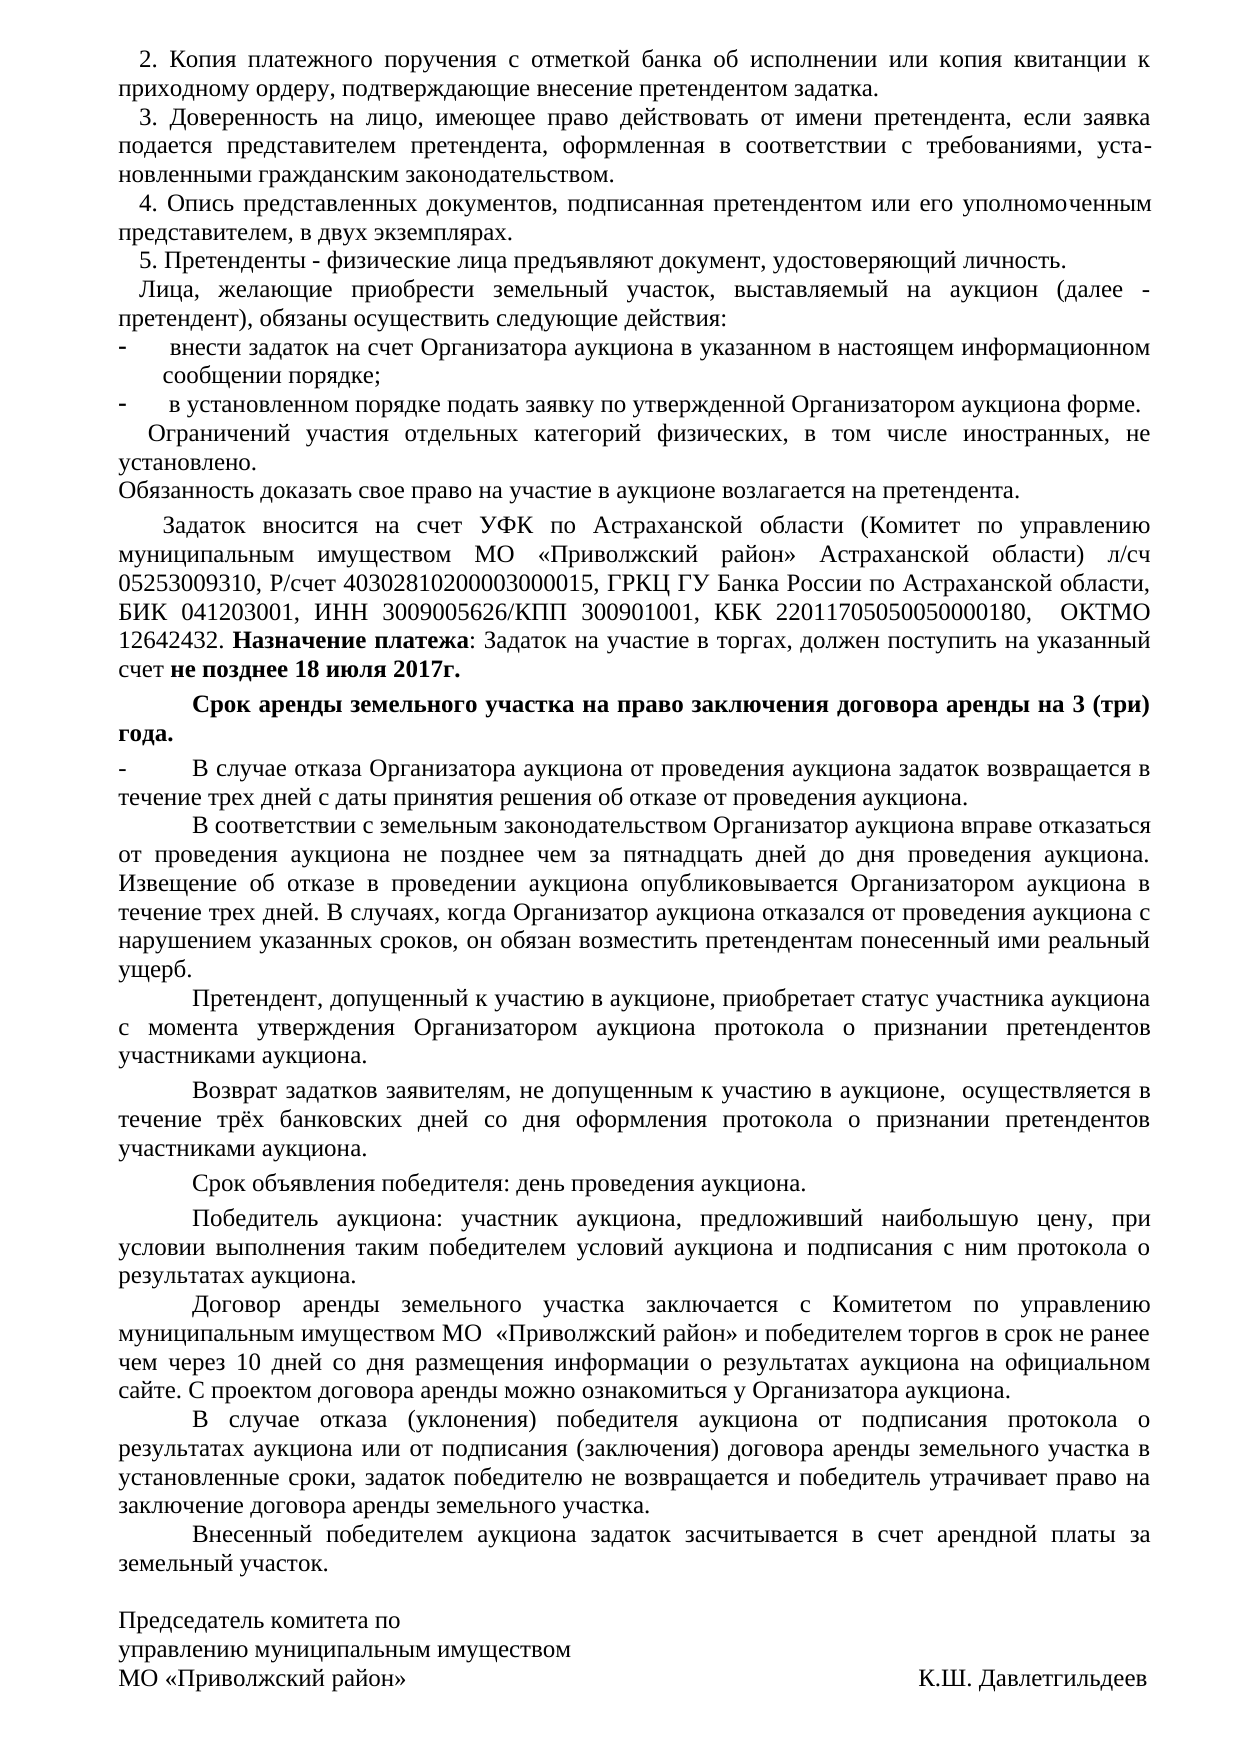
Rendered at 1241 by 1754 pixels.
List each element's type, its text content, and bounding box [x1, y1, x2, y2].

text Ограничений участия отдельных категорий физических, в том числе иностранных, не установлено. [118, 418, 1152, 476]
text Обязанность доказать свое право на участие в аукционе возлагается на претендента. [118, 476, 1152, 504]
text Председатель комитета по [118, 1606, 1152, 1634]
text 3. Доверенность на лицо, имеющее право действовать от имени претендента, если заявка подается представителем претендента, оформленная в соответствии с требованиями, установленными гражданским законодательством. [118, 102, 1152, 188]
text В соответствии с земельным законодательством Организатор аукциона вправе отказаться от проведения аукциона не позднее чем за пятнадцать дней до дня проведения аукциона. Извещение об отказе в проведении аукциона опубликовывается Организатором аукциона в течение трех дней. В случаях, когда Организатор аукциона отказался от проведения аукциона с нарушением указанных сроков, он обязан возместить претендентам понесенный ими реальный ущерб. [118, 811, 1152, 983]
text Срок объявления победителя: день проведения аукциона. [118, 1168, 1152, 1197]
text Договор аренды земельного участка заключается с Комитетом по управлению муниципальным имуществом МО «Приволжский район» и победителем торгов в срок не ранее чем через 10 дней со дня размещения информации о результатах аукциона на официальном сайте. С проектом договора аренды можно ознакомиться у Организатора аукциона. [118, 1289, 1152, 1404]
text Возврат задатков заявителям, не допущенным к участию в аукционе, осуществляется в течение трёх банковских дней со дня оформления протокола о признании претендентов участниками аукциона. [118, 1076, 1152, 1162]
text Лица, желающие приобрести земельный участок, выставляемый на аукцион (далее - претендент), обязаны осуществить следующие действия: [118, 274, 1152, 332]
text В случае отказа (уклонения) победителя аукциона от подписания протокола о результатах аукциона или от подписания (заключения) договора аренды земельного участка в установленные сроки, задаток победителю не возвращается и победитель утрачивает право на заключение договора аренды земельного участка. [118, 1404, 1152, 1519]
list в установленном порядке подать заявку по утвержденной Организатором аукциона форме. [118, 389, 1152, 418]
text Срок аренды земельного участка на право заключения договора аренды на 3 (три) года. [118, 689, 1152, 747]
list внести задаток на счет Организатора аукциона в указанном в настоящем информационном сообщении порядке; [118, 332, 1152, 389]
text управлению муниципальным имуществом [118, 1634, 1152, 1663]
text Претендент, допущенный к участию в аукционе, приобретает статус участника аукциона с момента утверждения Организатором аукциона протокола о признании претендентов участниками аукциона. [118, 983, 1152, 1069]
text Задаток вносится на счет УФК по Астраханской области (Комитет по управлению муниципальным имуществом МО «Приволжский район» Астраханской области) л/сч 05253009310, Р/счет 40302810200003000015, ГРКЦ ГУ Банка России по Астраханской области, БИК 041203001, ИНН 3009005626/КПП 300901001, КБК 22011705050050000180, ОКТМО 12642432. Назначение платежа: Задаток на участие в торгах, должен поступить на указанный счет не позднее 18 июля 2017г. [118, 511, 1152, 683]
text Внесенный победителем аукциона задаток засчитывается в счет арендной платы за земельный участок. [118, 1519, 1152, 1577]
text Победитель аукциона: участник аукциона, предложивший наибольшую цену, при условии выполнения таким победителем условий аукциона и подписания с ним протокола о результатах аукциона. [118, 1203, 1152, 1289]
text МО «Приволжский район» К.Ш. Давлетгильдеев [118, 1663, 1152, 1692]
text 4. Опись представленных документов, подписанная претендентом или его уполномоченным представителем, в двух экземплярах. [118, 188, 1152, 246]
text - В случае отказа Организатора аукциона от проведения аукциона задаток возвращается в течение трех дней с даты принятия решения об отказе от проведения аукциона. [118, 753, 1152, 811]
text 5. Претенденты - физические лица предъявляют документ, удостоверяющий личность. [139, 246, 1152, 274]
text 2. Копия платежного поручения с отметкой банка об исполнении или копия квитанции к приходному ордеру, подтверждающие внесение претендентом задатка. [118, 44, 1152, 102]
